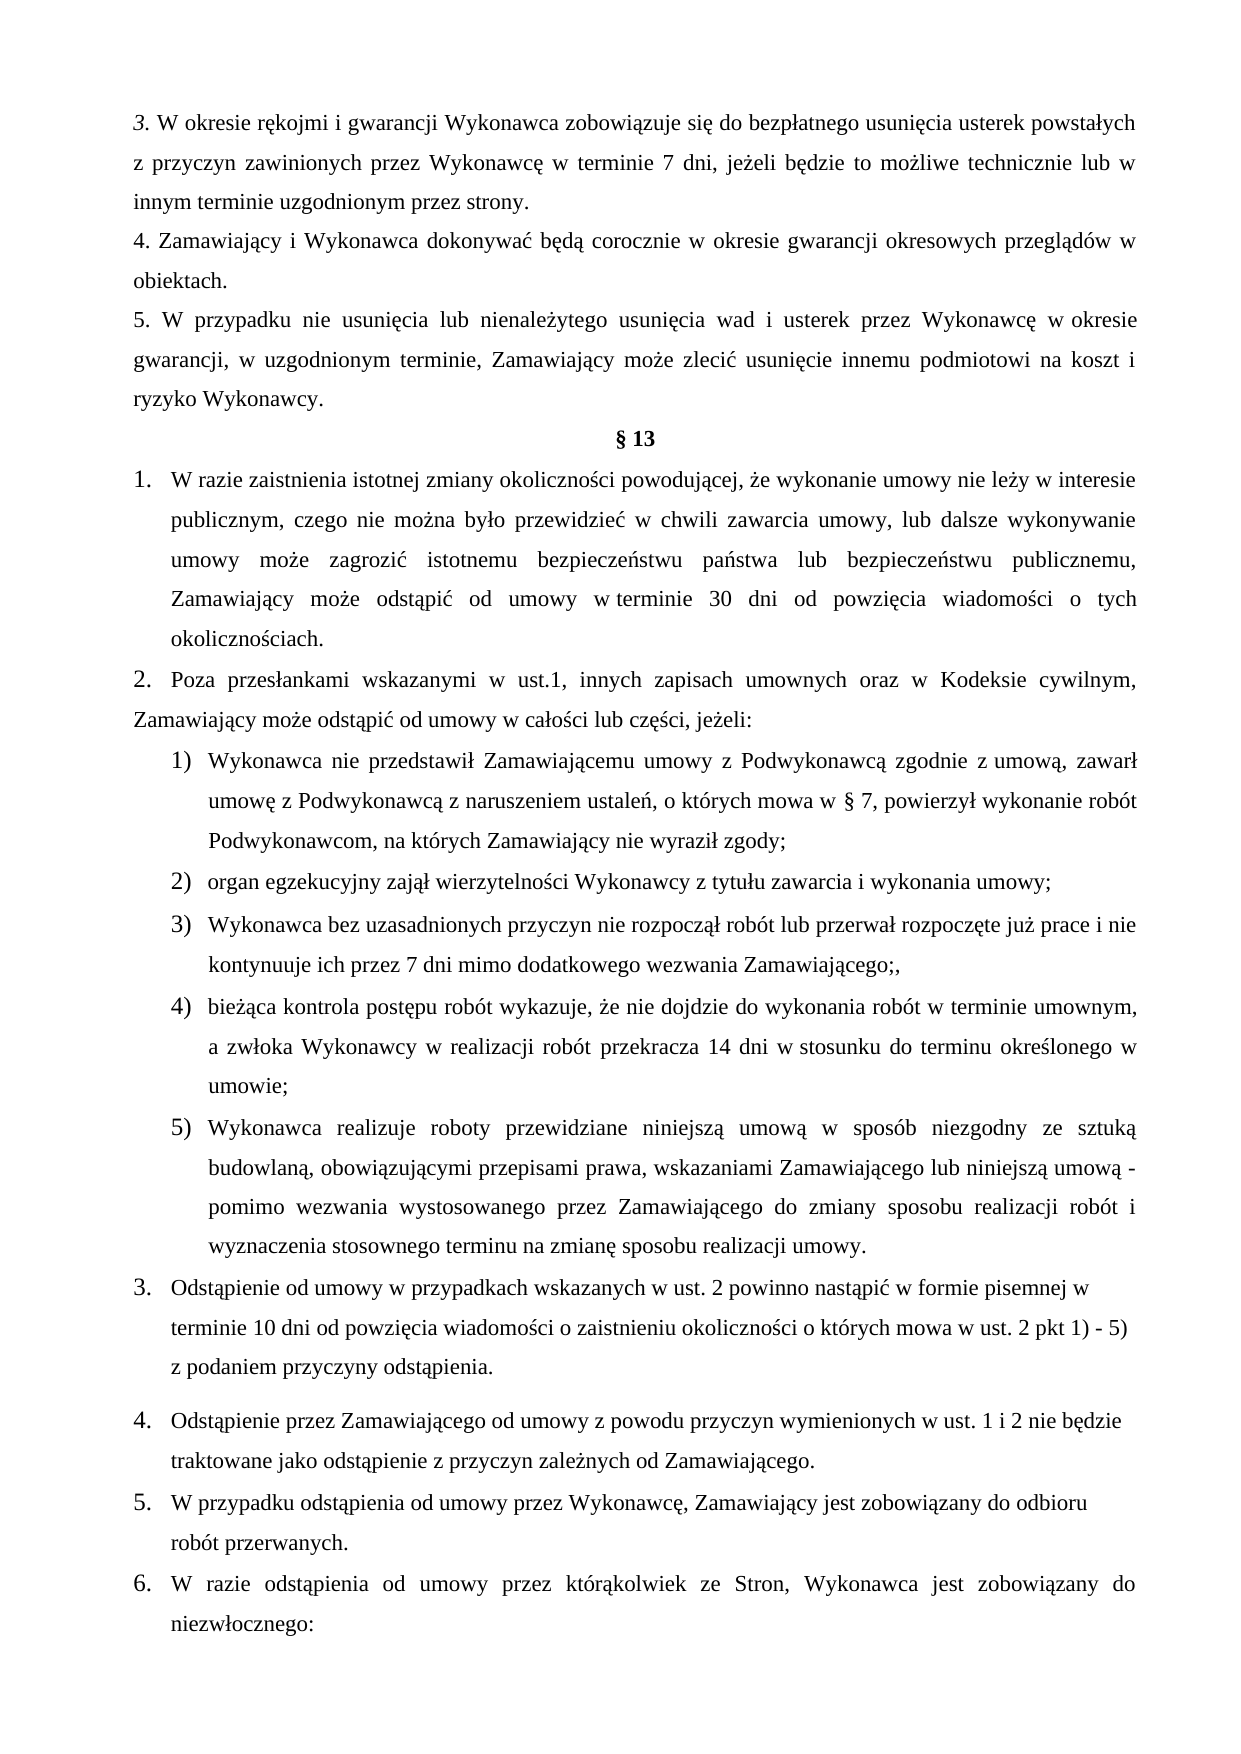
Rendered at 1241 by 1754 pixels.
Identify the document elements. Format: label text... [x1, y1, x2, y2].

list W przypadku odstąpienia od umowy przez Wykonawcę, Zamawiający jest zobowiązany do odbioru robót przerwanych. [133, 1487, 1137, 1555]
list Odstąpienie przez Zamawiającego od umowy z powodu przyczyn wymienionych w ust. 1 i 2 nie będzie traktowane jako odstąpienie z przyczyn zależnych od Zamawiającego. [133, 1405, 1137, 1473]
list Poza przesłankami wskazanymi w ust.1, innych zapisach umownych oraz w Kodeksie cywilnym, Zamawiający może odstąpić od umowy w całości lub części, jeżeli: [133, 664, 1137, 732]
list W razie zaistnienia istotnej zmiany okoliczności powodującej, że wykonanie umowy nie leży w interesie publicznym, czego nie można było przewidzieć w chwili zawarcia umowy, lub dalsze wykonywanie umowy może zagrozić istotnemu bezpieczeństwu państwa lub bezpieczeństwu publicznemu, Zamawiający może odstąpić od umowy w terminie 30 dni od powzięcia wiadomości o tych okolicznościach. [133, 464, 1137, 651]
text § 13 [133, 425, 1137, 451]
list Wykonawca realizuje roboty przewidziane niniejszą umową w sposób niezgodny ze sztuką budowlaną, obowiązującymi przepisami prawa, wskazaniami Zamawiającego lub niniejszą umową - pomimo wezwania wystosowanego przez Zamawiającego do zmiany sposobu realizacji robót i wyznaczenia stosownego terminu na zmianę sposobu realizacji umowy. [171, 1112, 1137, 1259]
text 4. Zamawiający i Wykonawca dokonywać będą corocznie w okresie gwarancji okresowych przeglądów w obiektach. [133, 227, 1137, 293]
text 5. W przypadku nie usunięcia lub nienależytego usunięcia wad i usterek przez Wykonawcę w okresie gwarancji, w uzgodnionym terminie, Zamawiający może zlecić usunięcie innemu podmiotowi na koszt i ryzyko Wykonawcy. [133, 306, 1137, 412]
list Wykonawca nie przedstawił Zamawiającemu umowy z Podwykonawcą zgodnie z umową, zawarł umowę z Podwykonawcą z naruszeniem ustaleń, o których mowa w § 7, powierzył wykonanie robót Podwykonawcom, na których Zamawiający nie wyraził zgody; [171, 746, 1137, 853]
list Odstąpienie od umowy w przypadkach wskazanych w ust. 2 powinno nastąpić w formie pisemnej w terminie 10 dni od powzięcia wiadomości o zaistnieniu okoliczności o których mowa w ust. 2 pkt 1) - 5) z podaniem przyczyny odstąpienia. [133, 1272, 1137, 1380]
list bieżąca kontrola postępu robót wykazuje, że nie dojdzie do wykonania robót w terminie umownym, a zwłoka Wykonawcy w realizacji robót przekracza 14 dni w stosunku do terminu określonego w umowie; [171, 991, 1137, 1098]
text 3. W okresie rękojmi i gwarancji Wykonawca zobowiązuje się do bezpłatnego usunięcia usterek powstałych z przyczyn zawinionych przez Wykonawcę w terminie 7 dni, jeżeli będzie to możliwe technicznie lub w innym terminie uzgodnionym przez strony. [133, 109, 1137, 214]
list Wykonawca bez uzasadnionych przyczyn nie rozpoczął robót lub przerwał rozpoczęte już prace i nie kontynuuje ich przez 7 dni mimo dodatkowego wezwania Zamawiającego;, [171, 909, 1137, 978]
list organ egzekucyjny zajął wierzytelności Wykonawcy z tytułu zawarcia i wykonania umowy; [171, 866, 1137, 895]
list W razie odstąpienia od umowy przez którąkolwiek ze Stron, Wykonawca jest zobowiązany do niezwłocznego: [133, 1568, 1137, 1636]
